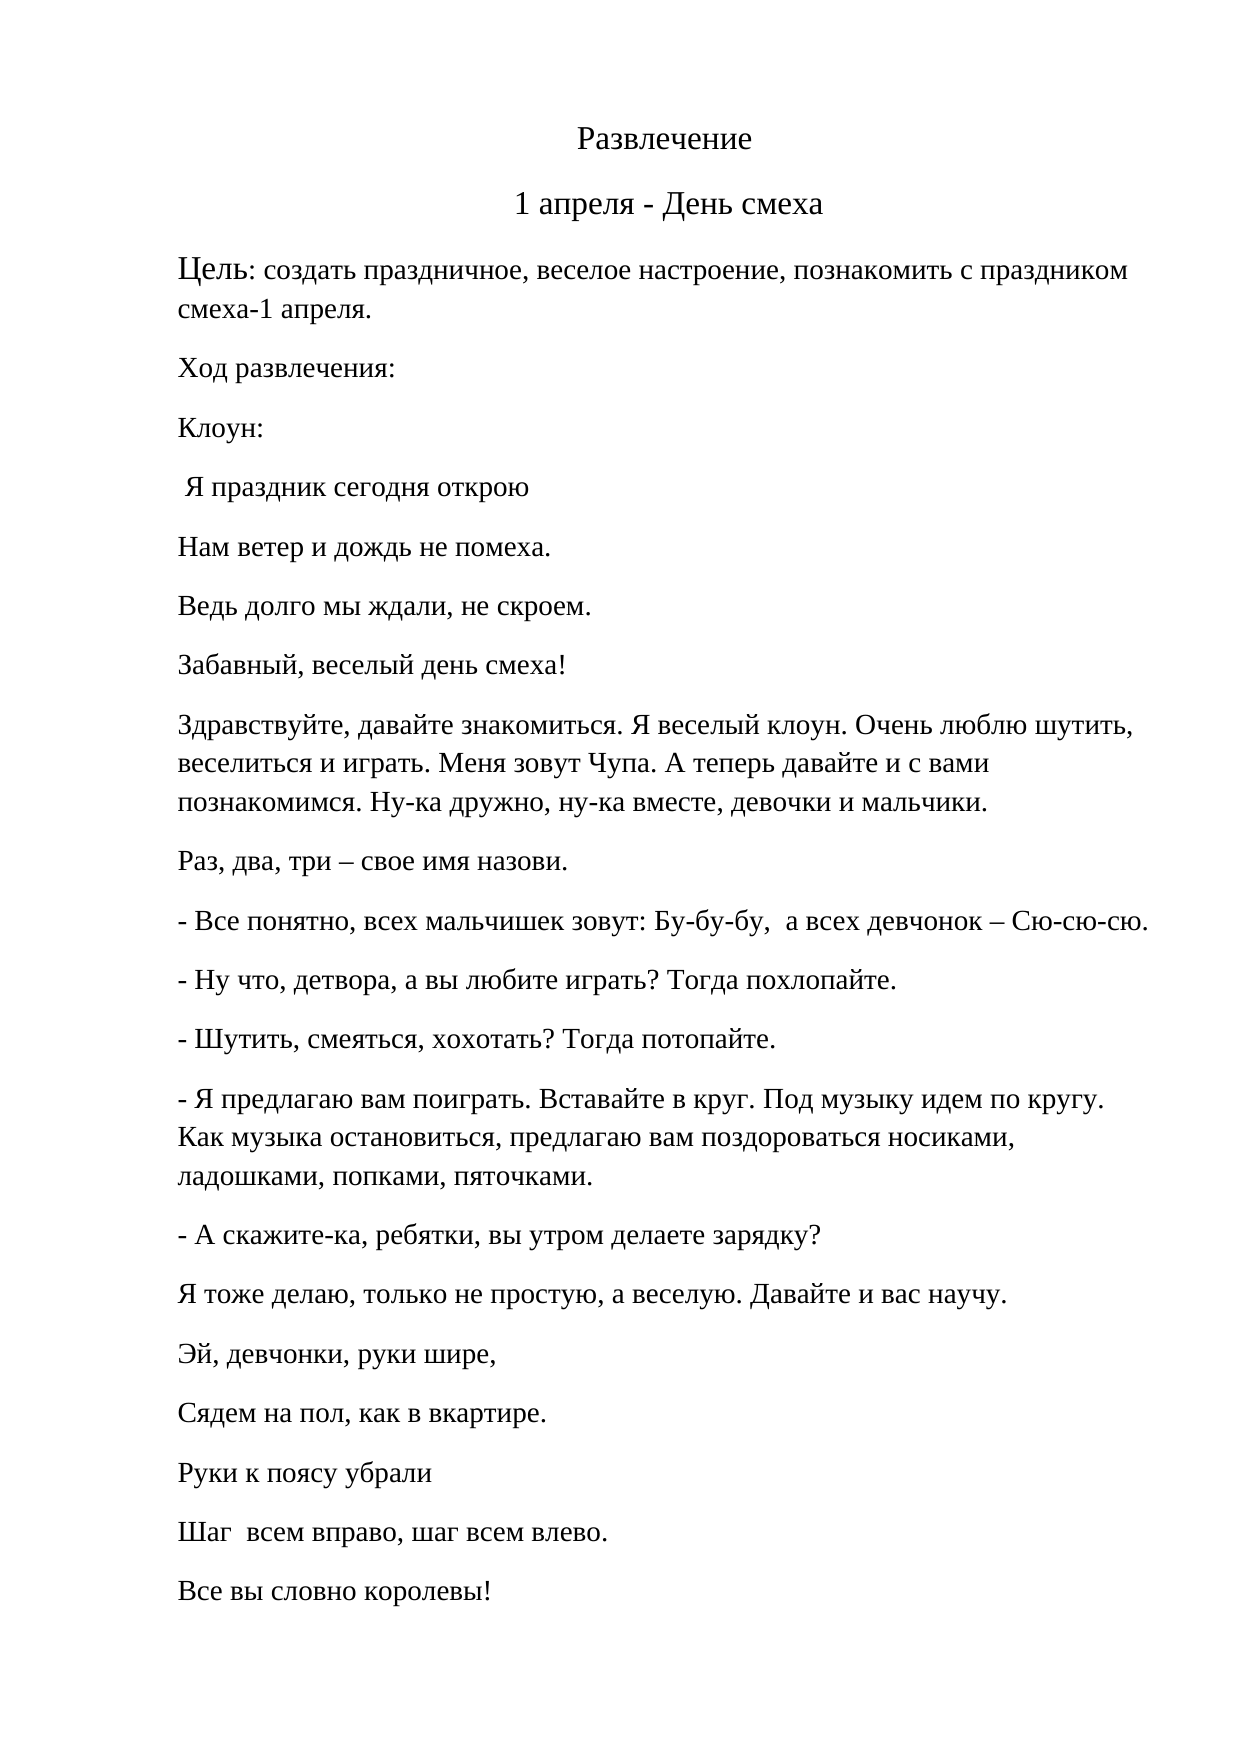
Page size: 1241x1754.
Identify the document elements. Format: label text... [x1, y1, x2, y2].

text - Все понятно, всех мальчишек зовут: Бу-бу-бу, а всех девчонок – Сю-сю-сю. [177, 903, 1152, 936]
text Я тоже делаю, только не простую, а веселую. Давайте и вас научу. [177, 1277, 1152, 1310]
text Раз, два, три – свое имя назови. [177, 843, 1152, 877]
text Эй, девчонки, руки шире, [177, 1336, 1152, 1369]
text Здравствуйте, давайте знакомиться. Я веселый клоун. Очень люблю шутить, веселиться и играть. Меня зовут Чупа. А теперь давайте и с вами познакомимся. Ну-ка дружно, ну-ка вместе, девочки и мальчики. [177, 707, 1152, 817]
text Клоун: [177, 410, 1152, 443]
text Я праздник сегодня открою [177, 469, 1152, 503]
text Все вы словно королевы! [177, 1573, 1152, 1607]
text Забавный, веселый день смеха! [177, 647, 1152, 681]
text Шаг всем вправо, шаг всем влево. [177, 1514, 1152, 1548]
text - Шутить, смеяться, хохотать? Тогда потопайте. [177, 1021, 1152, 1055]
text - А скажите-ка, ребятки, вы утром делаете зарядку? [177, 1217, 1152, 1251]
text - Ну что, детвора, а вы любите играть? Тогда похлопайте. [177, 962, 1152, 996]
text Нам ветер и дождь не помеха. [177, 529, 1152, 562]
text Ход развлечения: [177, 351, 1152, 384]
text Сядем на пол, как в вкартире. [177, 1395, 1152, 1429]
text Ведь долго мы ждали, не скроем. [177, 588, 1152, 622]
text - Я предлагаю вам поиграть. Вставайте в круг. Под музыку идем по кругу. Как музыка остановиться, предлагаю вам поздороваться носиками, ладошками, попками, пяточками. [177, 1081, 1152, 1191]
text Развлечение [177, 118, 1152, 156]
text Руки к поясу убрали [177, 1455, 1152, 1488]
text Цель: создать праздничное, веселое настроение, познакомить с праздником смеха-1 апреля. [177, 248, 1152, 325]
text 1 апреля - День смеха [177, 183, 1152, 221]
